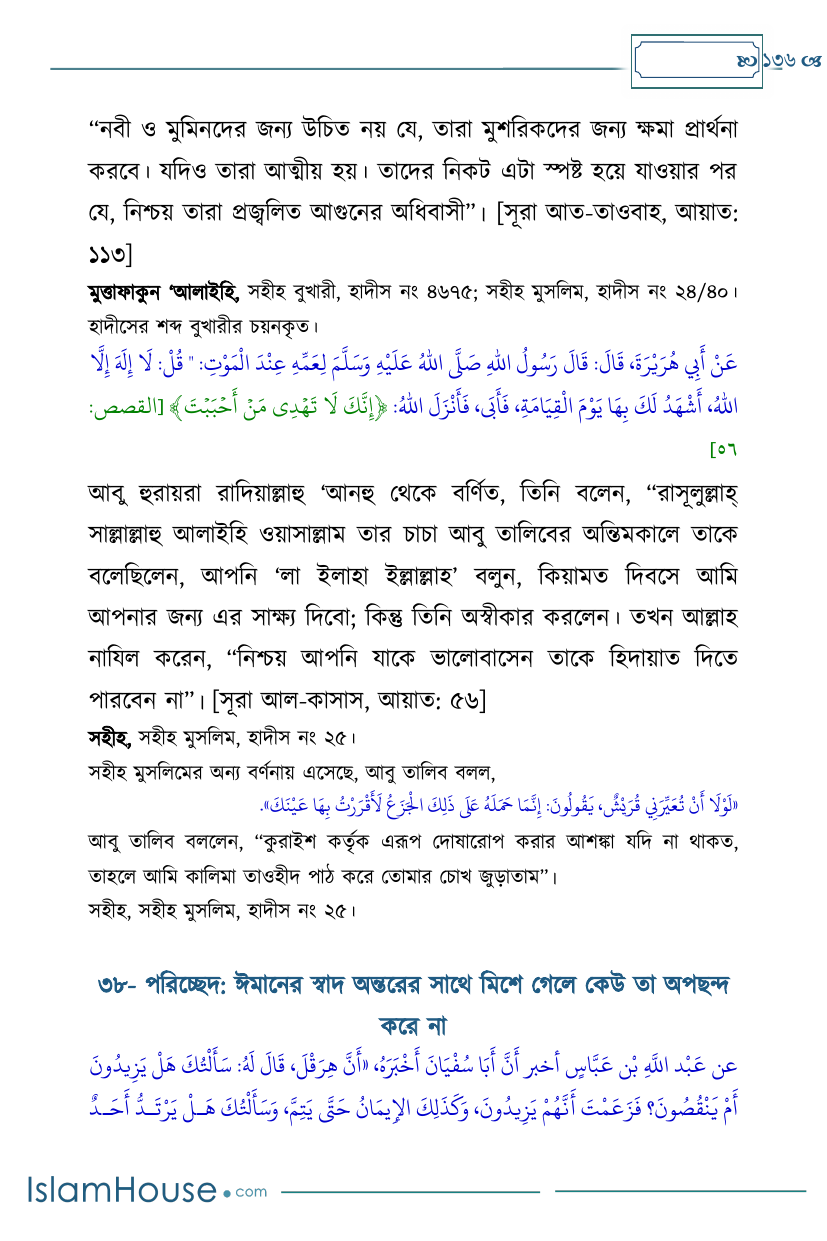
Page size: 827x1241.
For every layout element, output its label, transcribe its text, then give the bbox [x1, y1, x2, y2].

text সহীহ, সহীহ মুসলিম, হাদীস নং ২৫। [89, 719, 738, 754]
text “নবী ও মুমিনদের জন্য উচিত নয় যে, তারা মুশরিকদের জন্য ক্ষমা প্রার্থনা করবে। যদিও তারা আত্মীয় হয়। তাদের নিকট এটা স্পষ্ট হয়ে যাওয়ার পর যে, নিশ্চয় তারা প্রজ্বলিত আগুনের অধিবাসী”। [সূরা আত-তাওবাহ, আয়াত: ১১৩] [89, 107, 738, 273]
text আবু তালিব বললেন, “কুরাইশ কর্তৃক এরূপ দোষারোপ করার আশঙ্কা যদি না থাকত, তাহলে আমি কালিমা তাওহীদ পাঠ করে তোমার চোখ জুড়াতাম”। [89, 823, 738, 893]
picture [548, 1170, 807, 1208]
text সহীহ মুসলিমের অন্য বর্ণনায় এসেছে, আবু তালিব বলল, [89, 754, 738, 788]
picture [20, 1171, 541, 1209]
text মুত্তাফাকুন ‘আলাইহি, সহীহ বুখারী, হাদীস নং ৪৬৭৫; সহীহ মুসলিম, হাদীস নং ২৪/৪০। হাদীসের শব্দ বুখারীর চয়নকৃত। [89, 273, 738, 342]
text সহীহ, সহীহ মুসলিম, হাদীস নং ২৫। [89, 893, 738, 927]
text আবু হুরায়রা রাদিয়াল্লাহু ‘আনহু থেকে বর্ণিত, তিনি বলেন, “রাসূলুল্লাহ্ সাল্লাল্লাহু আলাইহি ওয়াসাল্লাম তার চাচা আবু তালিবের অন্তিমকালে তাকে বলেছিলেন, আপনি ‘লা ইলাহা ইল্লাল্লাহ’ বলুন, কিয়ামত দিবসে আমি আপনার জন্য এর সাক্ষ্য দিবো; কিন্তু তিনি অস্বীকার করলেন। তখন আল্লাহ নাযিল করেন, “নিশ্চয় আপনি যাকে ভালোবাসেন তাকে হিদায়াত দিতে পারবেন না”। [সূরা আল-কাসাস, আয়াত: ৫৬] [89, 471, 738, 719]
text «لَوْلَا أَنْ تُعَيِّرَنِي قُرَيْشٌ، يَقُولُونَ: إِنَّمَا حَمَلَهُ عَلَى ذَلِكَ الْجَزَعُ لَأَقْرَرْتُ بِهَا عَيْنَكَ». [89, 788, 738, 823]
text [89, 1045, 738, 1129]
text ৩৮- পরিচ্ছেদ: ঈমানের স্বাদ অন্তরের সাথে মিশে গেলে কেউ তা অপছন্দ করে না [89, 962, 738, 1045]
text عَنْ أَبِي هُرَيْرَةَ، قَالَ: قَالَ رَسُولُ اللهِ صَلَّى اللهُ عَلَيْهِ وَسَلَّمَ لِعَمِّهِ عِنْدَ الْمَوْتِ: " قُلْ: لَا إِلَهَ إِلَّا اللهُ، أَشْهَدُ لَكَ بِهَا يَوْمَ الْقِيَامَةِ، فَأَبَى، فَأَنْزَلَ اللهُ: ﴿إِنَّكَ لَا تَهۡدِي مَنۡ أَحۡبَبۡتَ﴾ [القصص: ٥٦] [89, 342, 738, 471]
